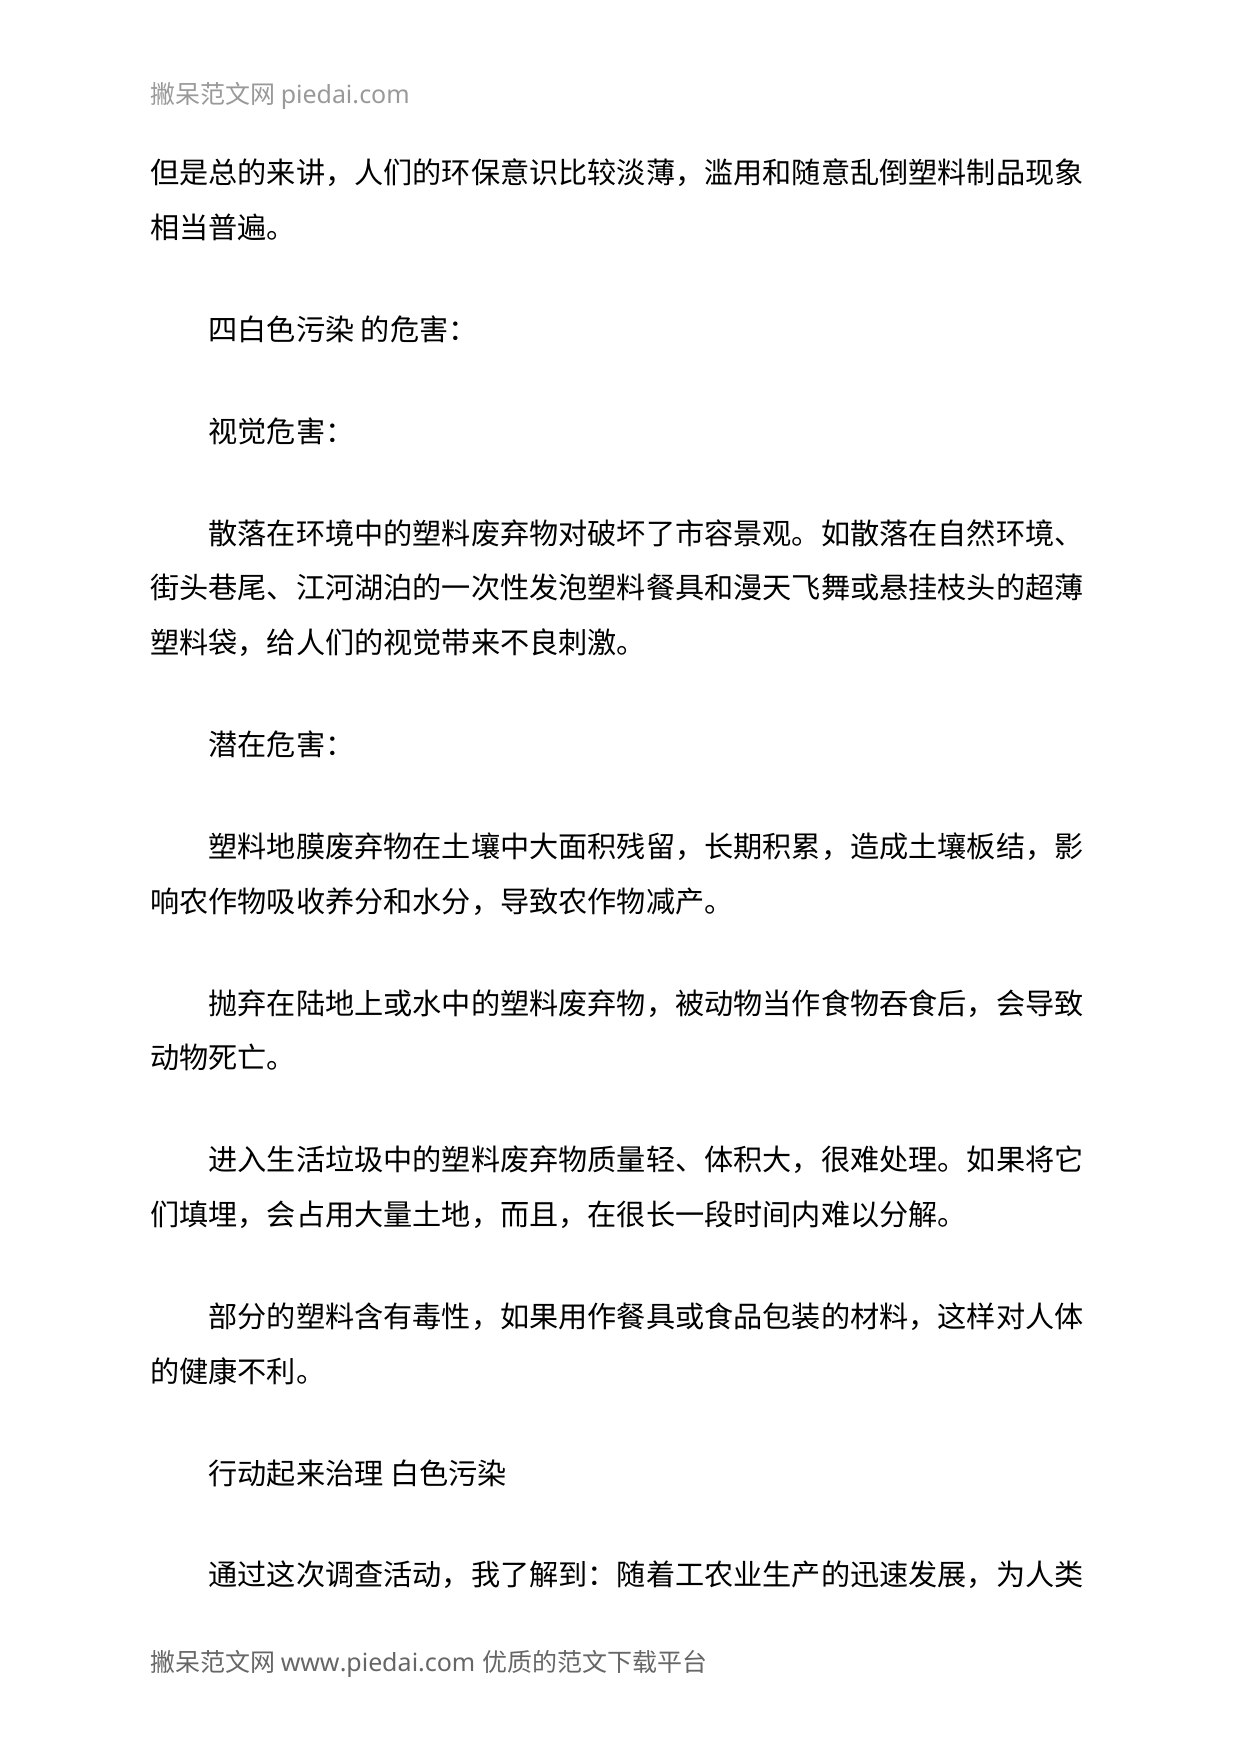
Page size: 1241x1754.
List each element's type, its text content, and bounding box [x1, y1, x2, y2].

text 行动起来治理 白色污染 [150, 1450, 1090, 1492]
text 四白色污染 的危害： [150, 307, 1090, 349]
text 潜在危害： [150, 722, 1090, 764]
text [150, 1552, 1090, 1594]
text 视觉危害： [150, 408, 1090, 451]
text 抛弃在陆地上或水中的塑料废弃物，被动物当作食物吞食后，会导致动物死亡。 [150, 980, 1090, 1077]
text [150, 150, 1090, 247]
text 散落在环境中的塑料废弃物对破坏了市容景观。如散落在自然环境、街头巷尾、江河湖泊的一次性发泡塑料餐具和漫天飞舞或悬挂枝头的超薄塑料袋，给人们的视觉带来不良刺激。 [150, 510, 1090, 662]
text 塑料地膜废弃物在土壤中大面积残留，长期积累，造成土壤板结，影响农作物吸收养分和水分，导致农作物减产。 [150, 823, 1090, 921]
text 部分的塑料含有毒性，如果用作餐具或食品包装的材料，这样对人体的健康不利。 [150, 1293, 1090, 1391]
text 进入生活垃圾中的塑料废弃物质量轻、体积大，很难处理。如果将它们填埋，会占用大量土地，而且，在很长一段时间内难以分解。 [150, 1137, 1090, 1234]
